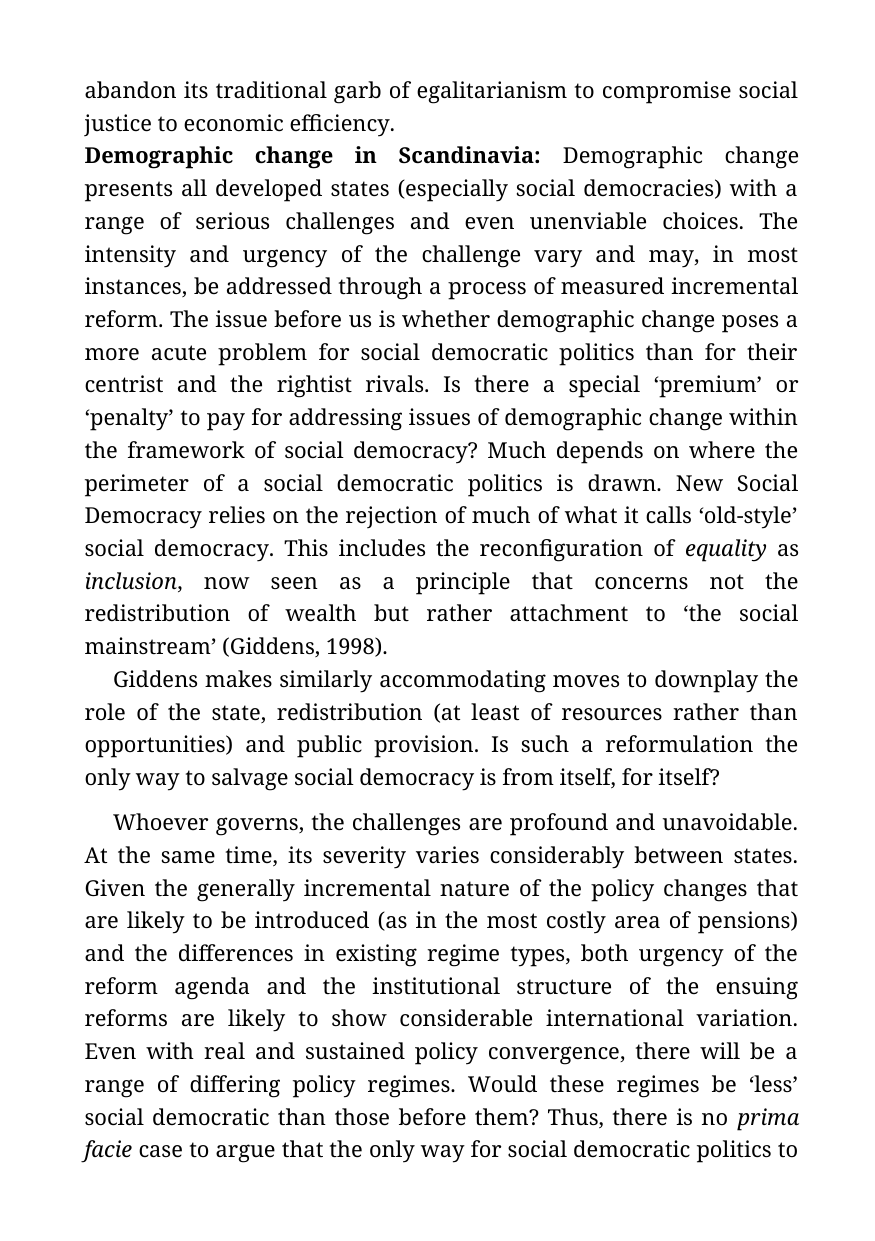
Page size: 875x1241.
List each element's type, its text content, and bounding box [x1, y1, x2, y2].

text Giddens makes similarly accommodating moves to downplay the role of the state, redistribution (at least of resources rather than opportunities) and public provision. Is such a reformulation the only way to salvage social democracy is from itself, for itself? [84, 664, 799, 792]
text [84, 807, 799, 1164]
text Demographic change in Scandinavia: Demographic change presents all developed states (especially social democracies) with a range of serious challenges and even unenviable choices. The intensity and urgency of the challenge vary and may, in most instances, be addressed through a process of measured incremental reform. The issue before us is whether demographic change poses a more acute problem for social democratic politics than for their centrist and the rightist rivals. Is there a special ‘premium’ or ‘penalty’ to pay for addressing issues of demographic change within the framework of social democracy? Much depends on where the perimeter of a social democratic politics is drawn. New Social Democracy relies on the rejection of much of what it calls ‘old-style’ social democracy. This includes the reconfiguration of equality as inclusion, now seen as a principle that concerns not the redistribution of wealth but rather attachment to ‘the social mainstream’ (Giddens, 1998). [84, 140, 799, 661]
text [84, 75, 799, 137]
